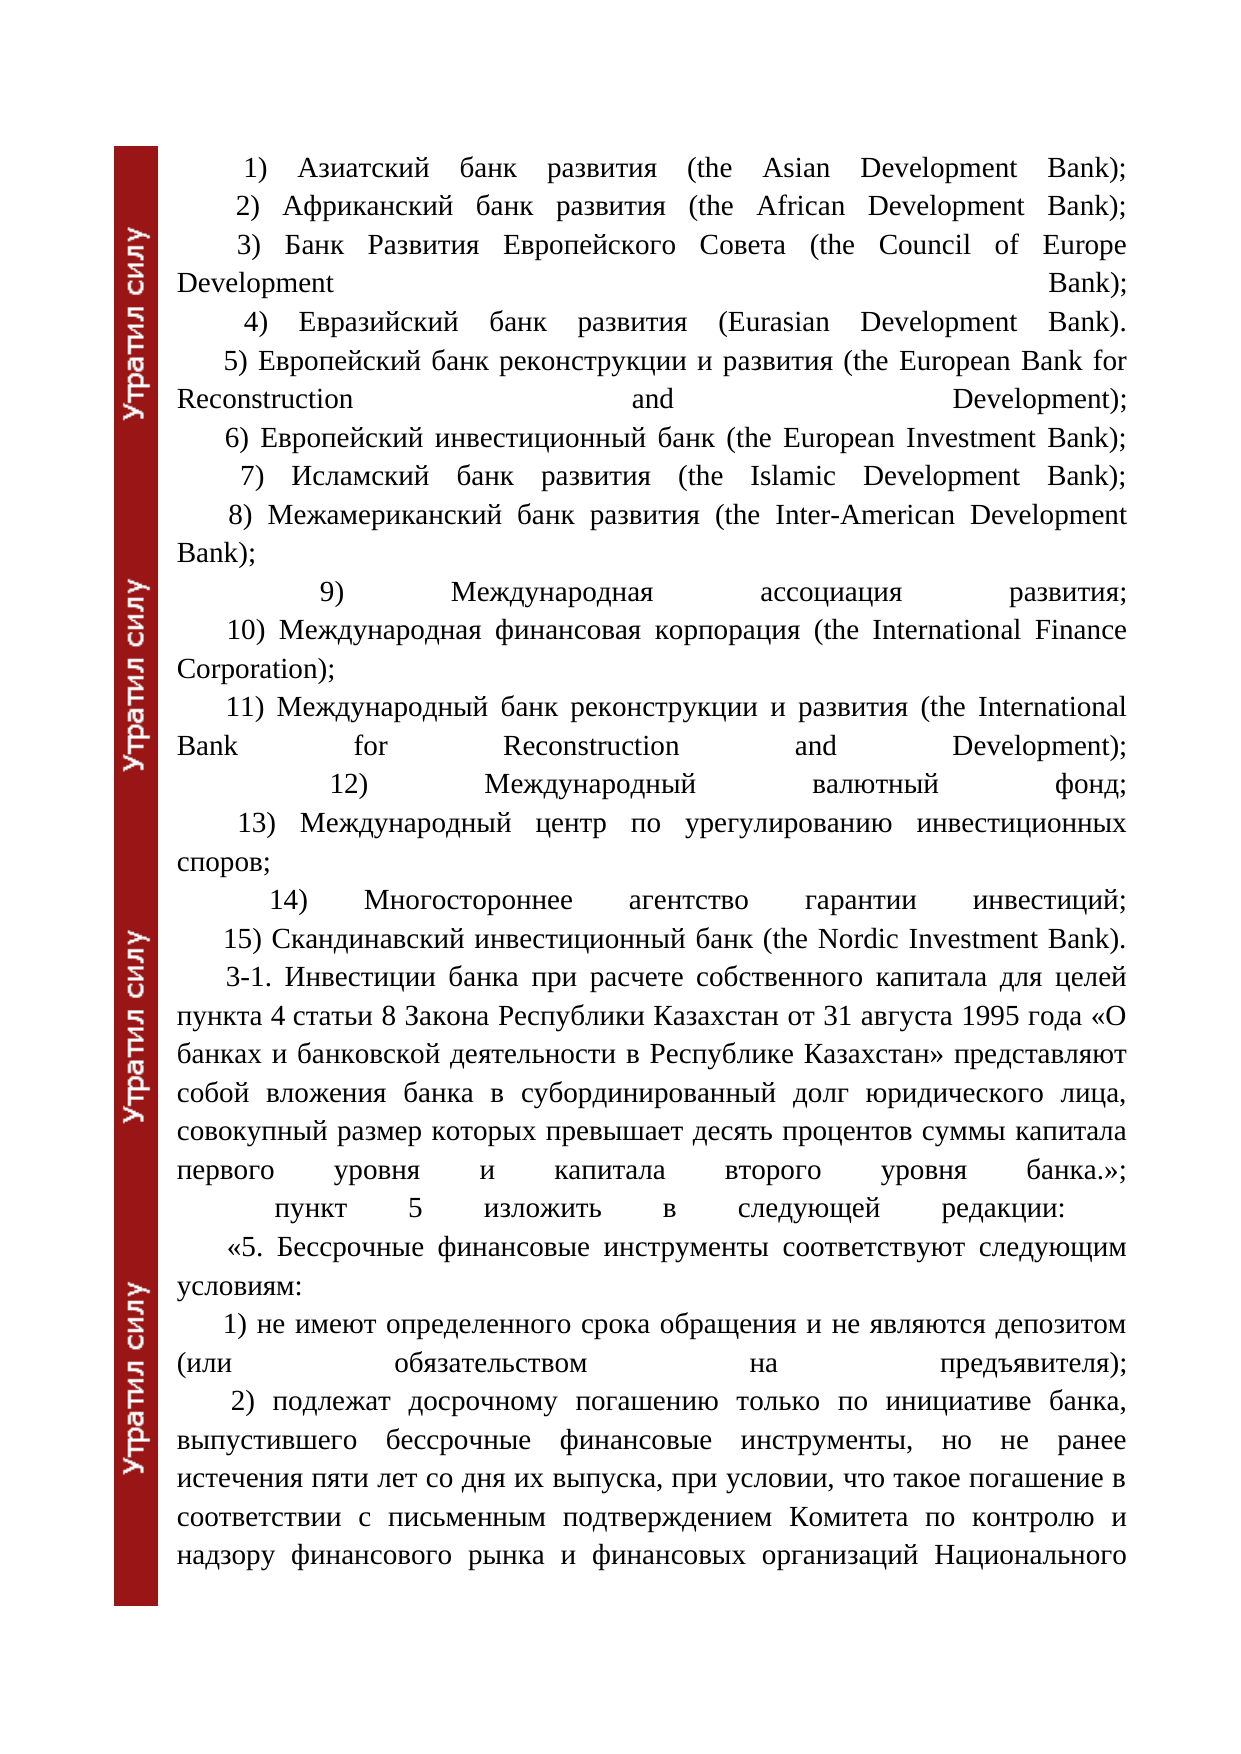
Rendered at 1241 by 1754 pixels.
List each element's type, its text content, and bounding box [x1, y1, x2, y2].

picture [114, 146, 158, 150]
picture [114, 1571, 158, 1606]
